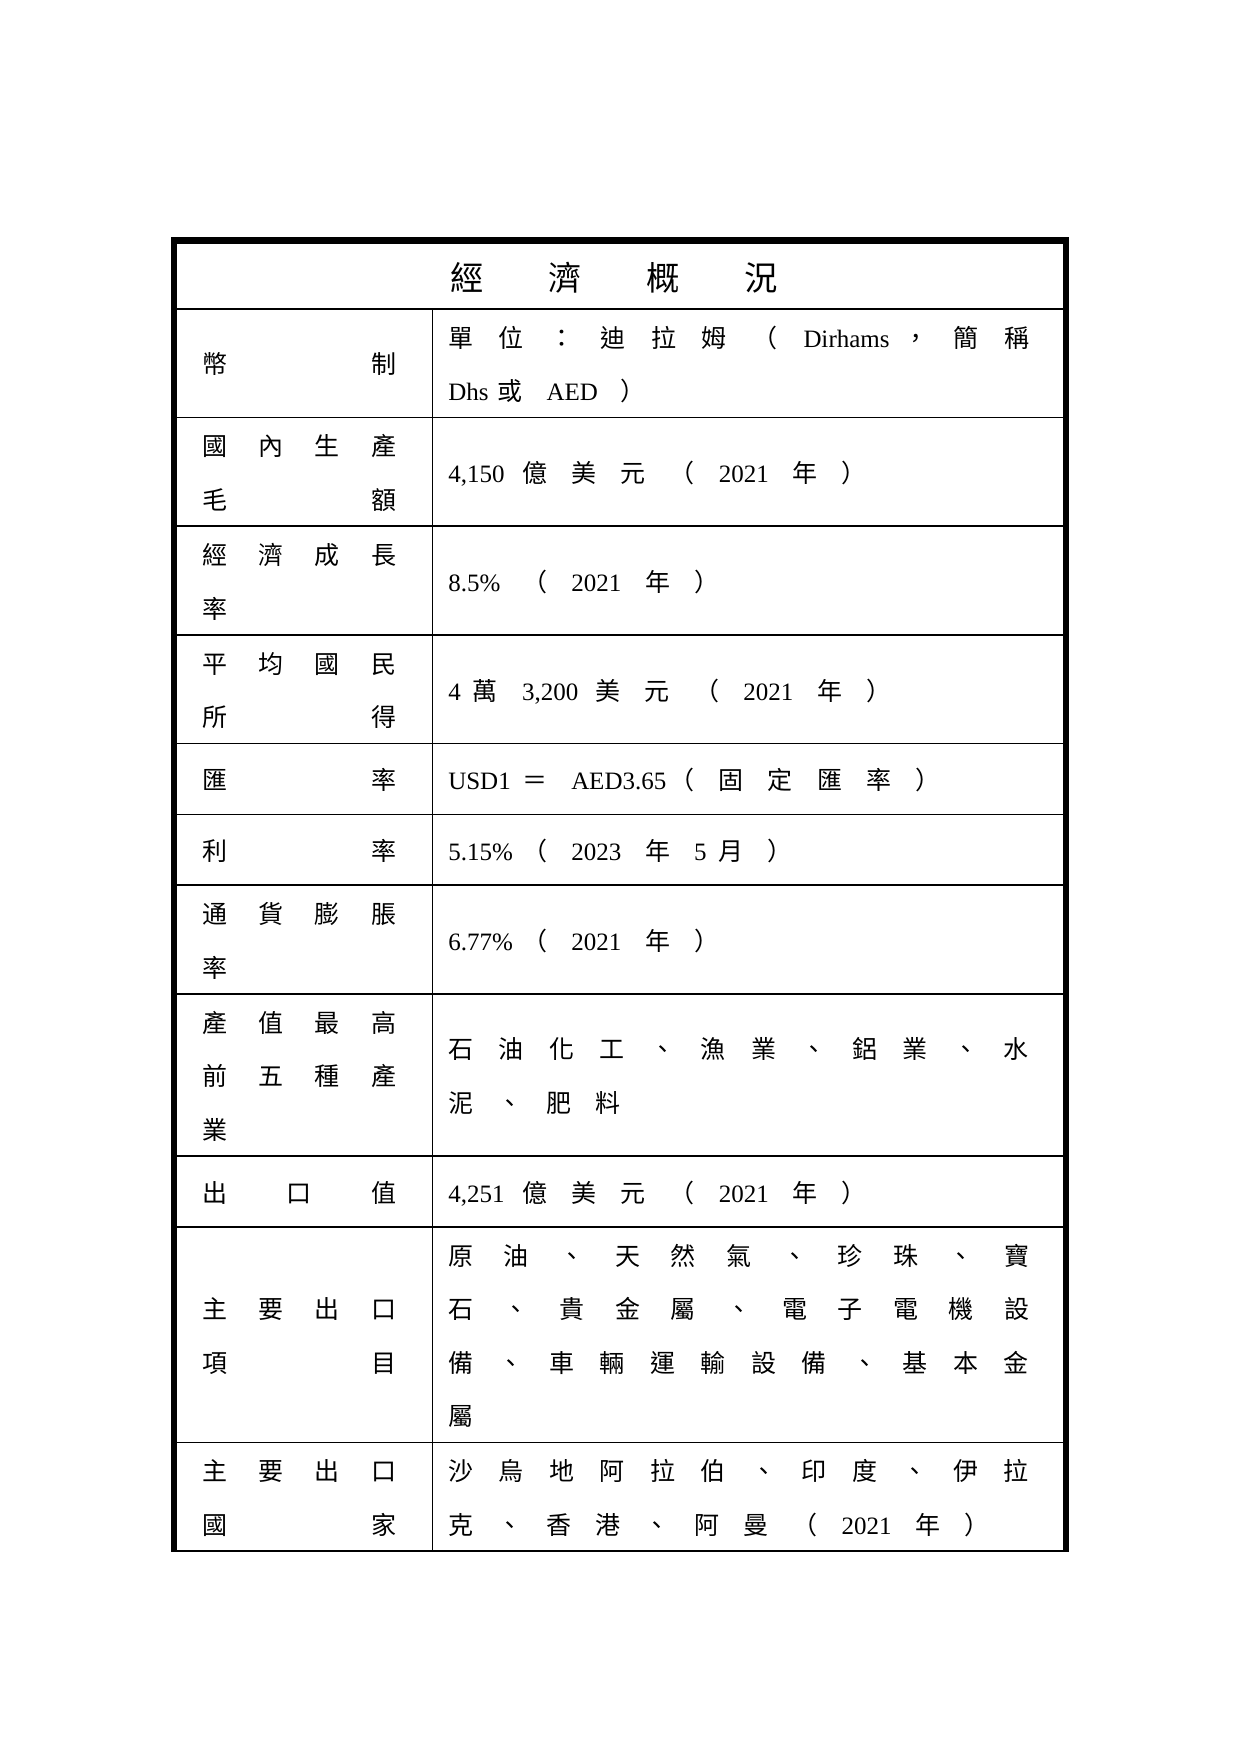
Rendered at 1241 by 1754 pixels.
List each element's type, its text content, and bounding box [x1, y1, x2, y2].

table_cell 出口值 [177, 1157, 432, 1226]
table_cell 原油、天然氣、珍珠、寶石、貴金屬、電子電機設備、車輛運輸設備、基本金屬 [433, 1228, 1063, 1442]
table_cell 4,150億美元（2021年） [433, 418, 1063, 525]
table_cell 單位：迪拉姆（Dirhams，簡稱Dhs或AED） [433, 310, 1063, 417]
table_cell 匯率 [177, 744, 432, 813]
table_cell 平均國民所得 [177, 636, 432, 743]
table_cell 國內生產毛額 [177, 418, 432, 525]
table_cell 6.77%（2021年） [433, 886, 1063, 993]
table_cell 產值最高前五種產業 [177, 995, 432, 1155]
table_cell 幣制 [177, 310, 432, 417]
table_cell 經濟成長率 [177, 527, 432, 634]
table_cell 8.5%（2021年） [433, 527, 1063, 634]
table_cell 沙烏地阿拉伯、印度、伊拉克、香港、阿曼（2021年） [433, 1443, 1063, 1550]
table_cell 4萬3,200美元（2021年） [433, 636, 1063, 743]
table_cell USD1＝AED3.65（固定匯率） [433, 744, 1063, 813]
table_cell 石油化工、漁業、鋁業、水泥、肥料 [433, 995, 1063, 1155]
table_cell 主要出口國家 [177, 1443, 432, 1550]
table_header 經 濟 概 況 [177, 244, 1063, 308]
table_cell 5.15%（2023年5月） [433, 815, 1063, 884]
table_cell 通貨膨脹率 [177, 886, 432, 993]
table_cell 利率 [177, 815, 432, 884]
table_cell 主要出口項目 [177, 1228, 432, 1442]
table_cell 4,251億美元（2021年） [433, 1157, 1063, 1226]
